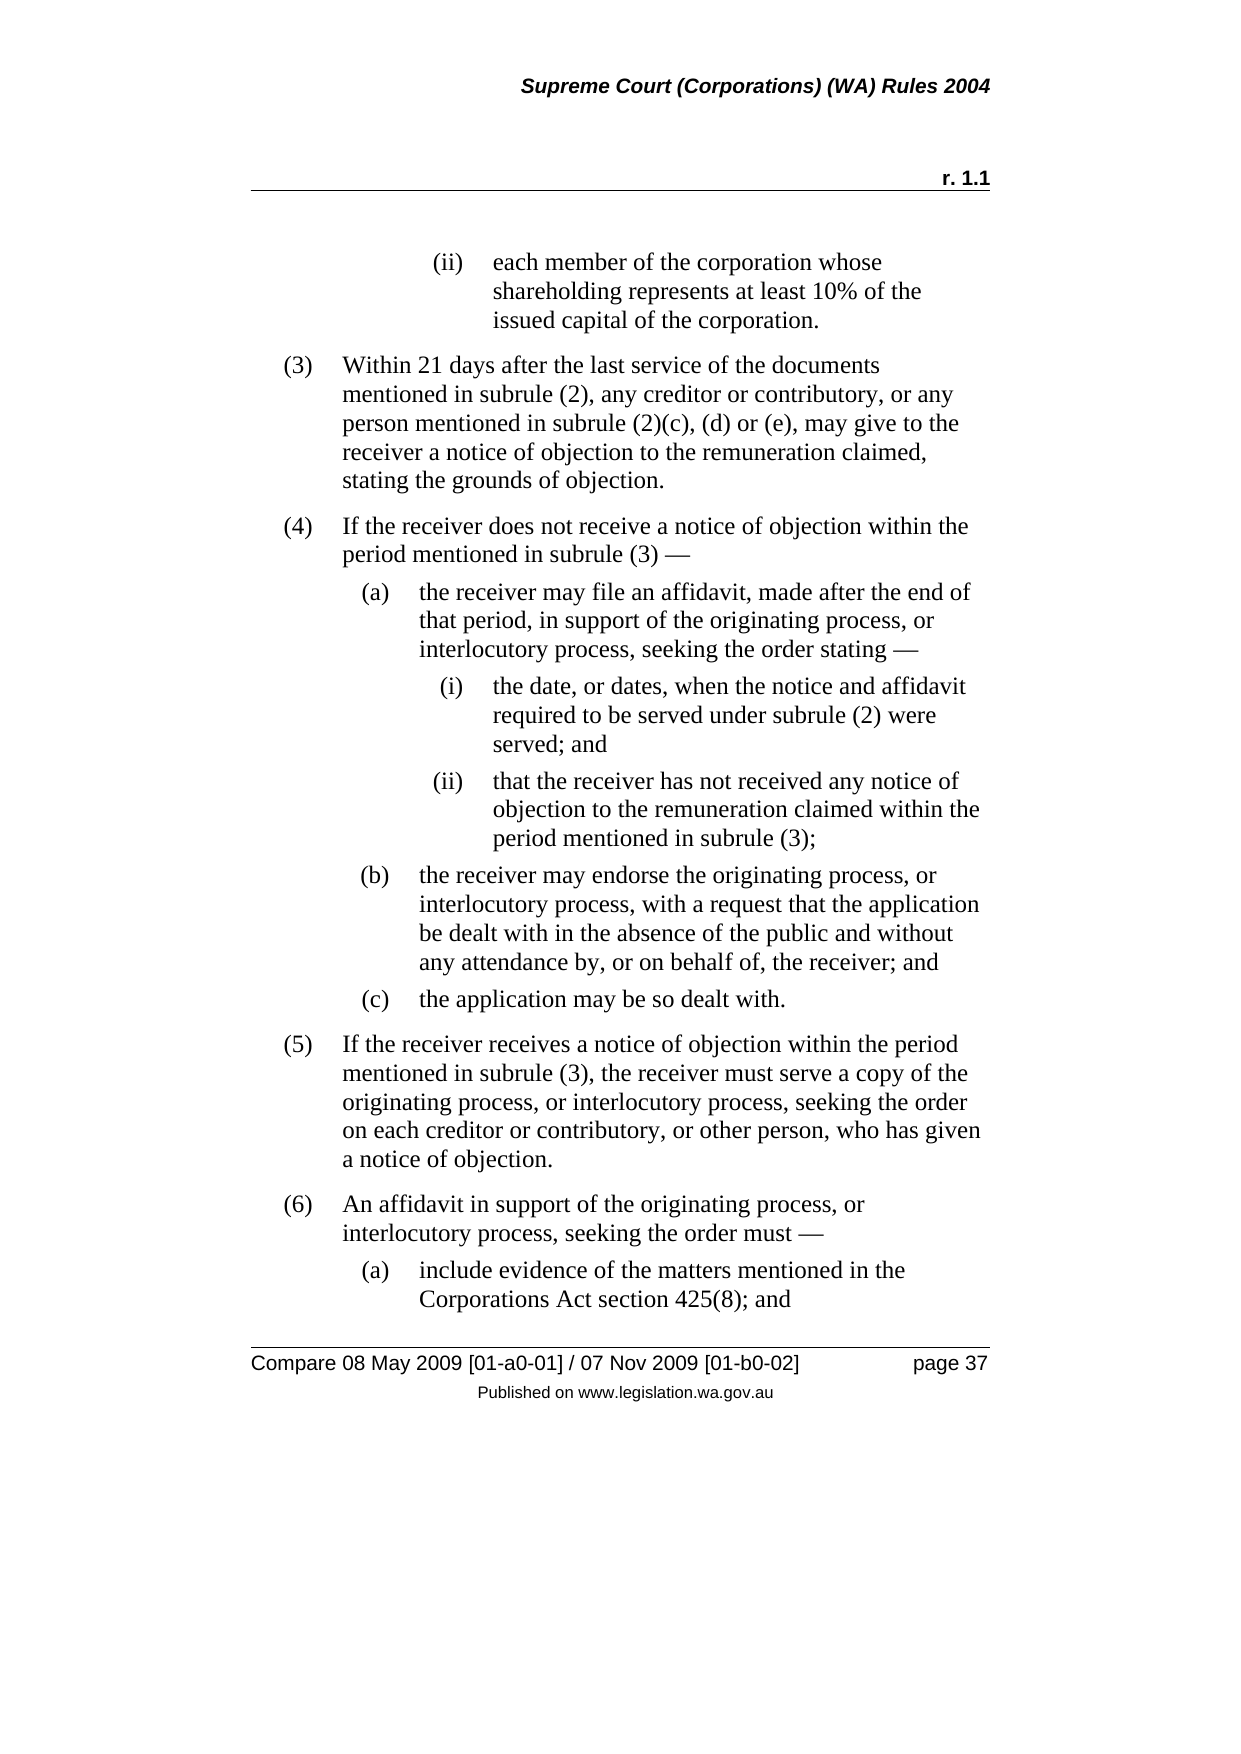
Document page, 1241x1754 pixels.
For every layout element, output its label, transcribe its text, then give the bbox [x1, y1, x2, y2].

text (ii) each member of the corporation whose shareholding represents at least 10% of the issued capital of the corporation. [251, 247, 990, 334]
text (a) the receiver may file an affidavit, made after the end of that period, in support of the originating process, or interlocutory process, seeking the order stating — [251, 577, 990, 663]
text (c) the application may be so dealt with. [251, 984, 990, 1012]
text (ii) that the receiver has not received any notice of objection to the remuneration claimed within the period mentioned in subrule (3); [251, 766, 990, 852]
text (5) If the receiver receives a notice of objection within the period mentioned in subrule (3), the receiver must serve a copy of the originating process, or interlocutory process, seeking the order on each creditor or contributory, or other person, who has given a notice of objection. [251, 1029, 990, 1173]
text (b) the receiver may endorse the originating process, or interlocutory process, with a request that the application be dealt with in the absence of the public and without any attendance by, or on behalf of, the receiver; and [251, 860, 990, 975]
text (3) Within 21 days after the last service of the documents mentioned in subrule (2), any creditor or contributory, or any person mentioned in subrule (2)(c), (d) or (e), may give to the receiver a notice of objection to the remuneration claimed, stating the grounds of objection. [251, 350, 990, 494]
text (a) include evidence of the matters mentioned in the Corporations Act section 425(8); and [251, 1255, 990, 1313]
text (6) An affidavit in support of the originating process, or interlocutory process, seeking the order must — [251, 1189, 990, 1247]
text (i) the date, or dates, when the notice and affidavit required to be served under subrule (2) were served; and [251, 671, 990, 757]
text (4) If the receiver does not receive a notice of objection within the period mentioned in subrule (3) — [251, 511, 990, 568]
